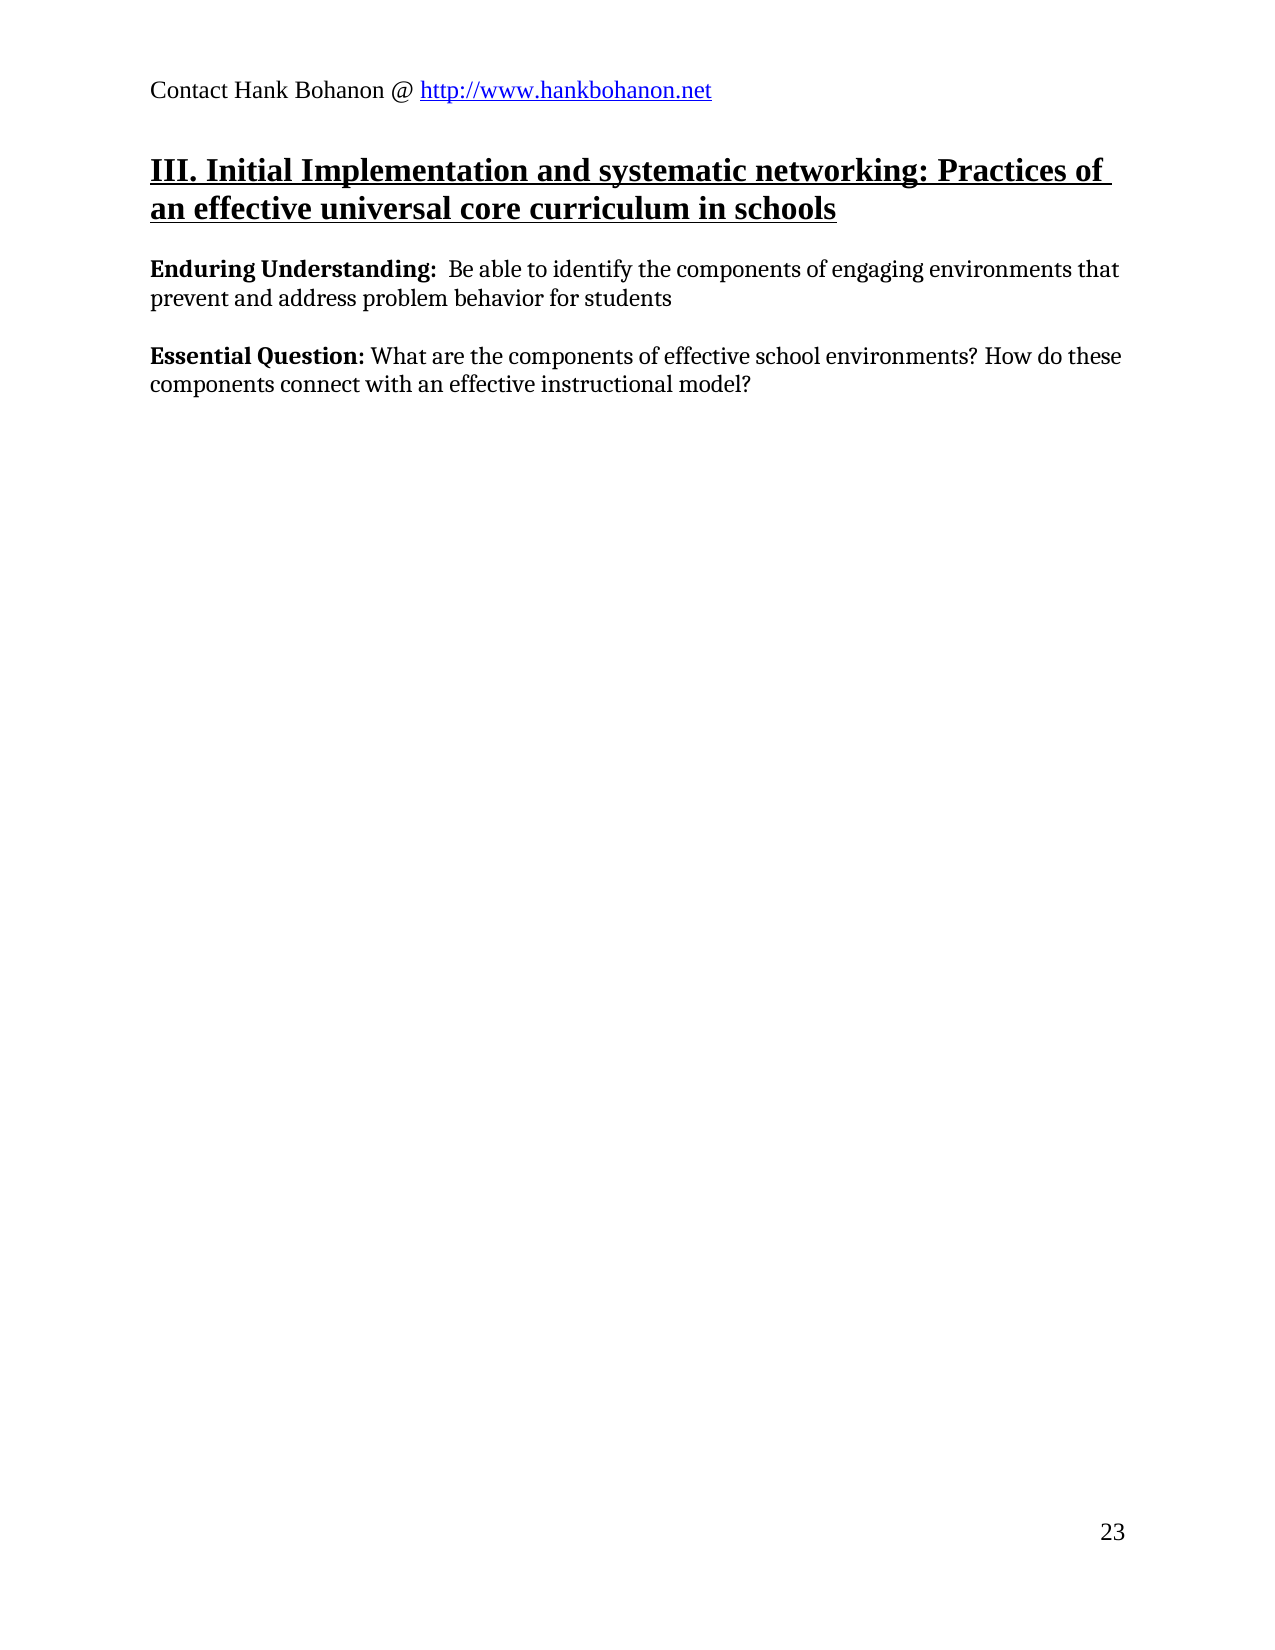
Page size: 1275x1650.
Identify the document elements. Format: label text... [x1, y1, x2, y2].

text Essential Question: What are the components of effective school environments? How do these components connect with an effective instructional model? [150, 342, 1125, 399]
text III. Initial Implementation and systematic networking: Practices of an effective universal core curriculum in schools [150, 150, 1125, 227]
text Enduring Understanding: Be able to identify the components of engaging environments that prevent and address problem behavior for students [150, 255, 1125, 313]
